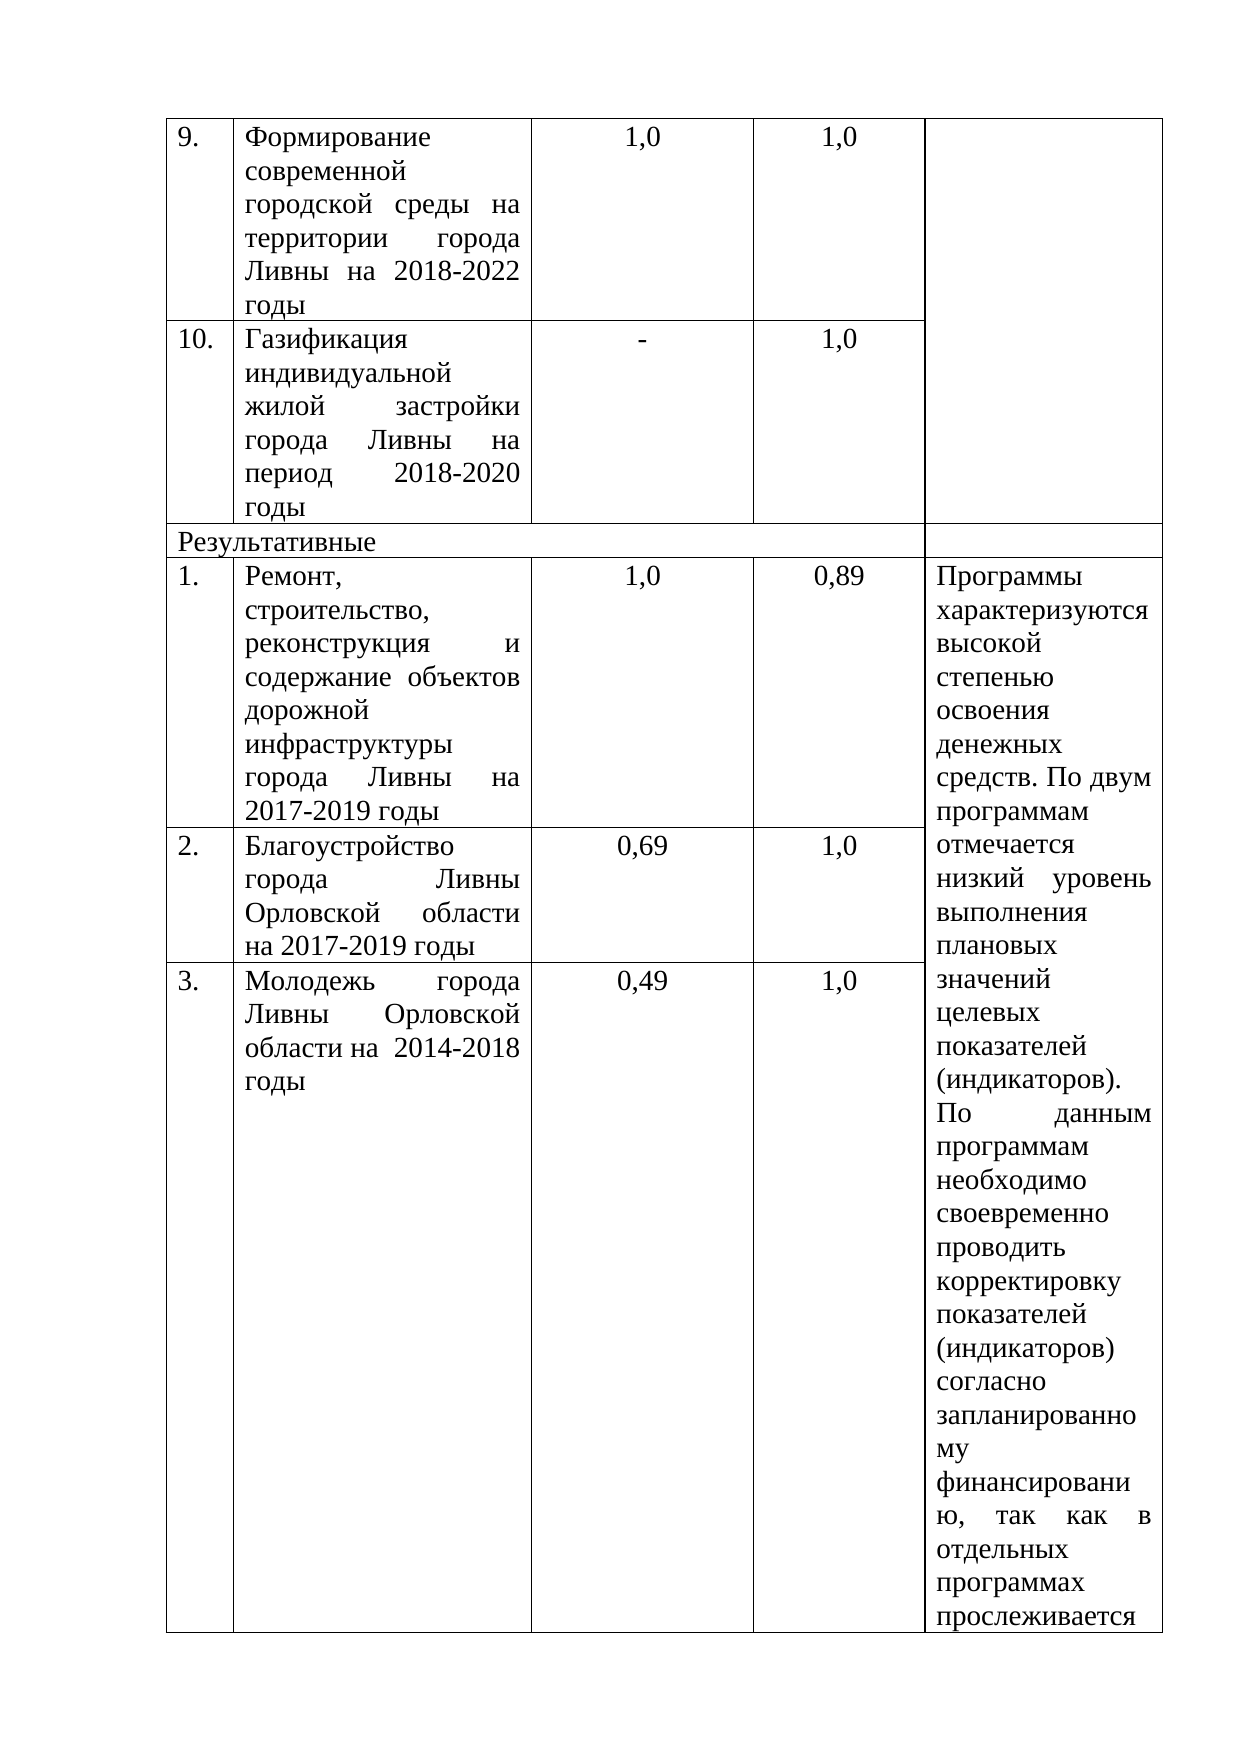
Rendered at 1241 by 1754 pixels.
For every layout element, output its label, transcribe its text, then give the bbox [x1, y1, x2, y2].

table_cell Благоустройство города Ливны Орловской области на 2017-2019 годы [234, 828, 531, 962]
table_cell 2. [167, 828, 233, 962]
table_cell 1,0 [754, 119, 924, 320]
table_cell - [532, 321, 753, 523]
table_cell Ремонт, строительство, реконструкция и содержание объектов дорожной инфраструктуры города Ливны на 2017-2019 годы [234, 558, 531, 827]
table_cell Формирование современной городской среды на территории города Ливны на 2018-2022 годы [234, 119, 531, 320]
table_cell 1,0 [532, 119, 753, 320]
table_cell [234, 963, 531, 1632]
table_cell 0,49 [532, 963, 753, 1632]
table_cell Результативные [167, 524, 924, 557]
table_cell 0,89 [754, 558, 924, 827]
table_cell 1,0 [754, 321, 924, 523]
table_cell 1. [167, 558, 233, 827]
table_cell 1,0 [754, 963, 924, 1632]
table_cell 0,69 [532, 828, 753, 962]
table_cell 1,0 [532, 558, 753, 827]
table_cell Программы характеризуются высокой степенью освоения денежных средств. По двум программам отмечается низкий уровень выполнения плановых значений целевых показателей (индикаторов). По данным программам необходимо своевременно проводить корректировку показателей (индикаторов) согласно запланированному финансированию, так как в отдельных программах прослеживается значительное завышение плановых показателей, и осуществлять изменение бюджетных ассигнований. [926, 558, 1162, 1632]
table_cell 10. [167, 321, 233, 523]
table_cell 9. [167, 119, 233, 320]
table_cell 1,0 [754, 828, 924, 962]
table_cell 3. [167, 963, 233, 1632]
table_cell [926, 524, 1162, 557]
table_cell Газификация индивидуальной жилой застройки города Ливны на период 2018-2020 годы [234, 321, 531, 523]
